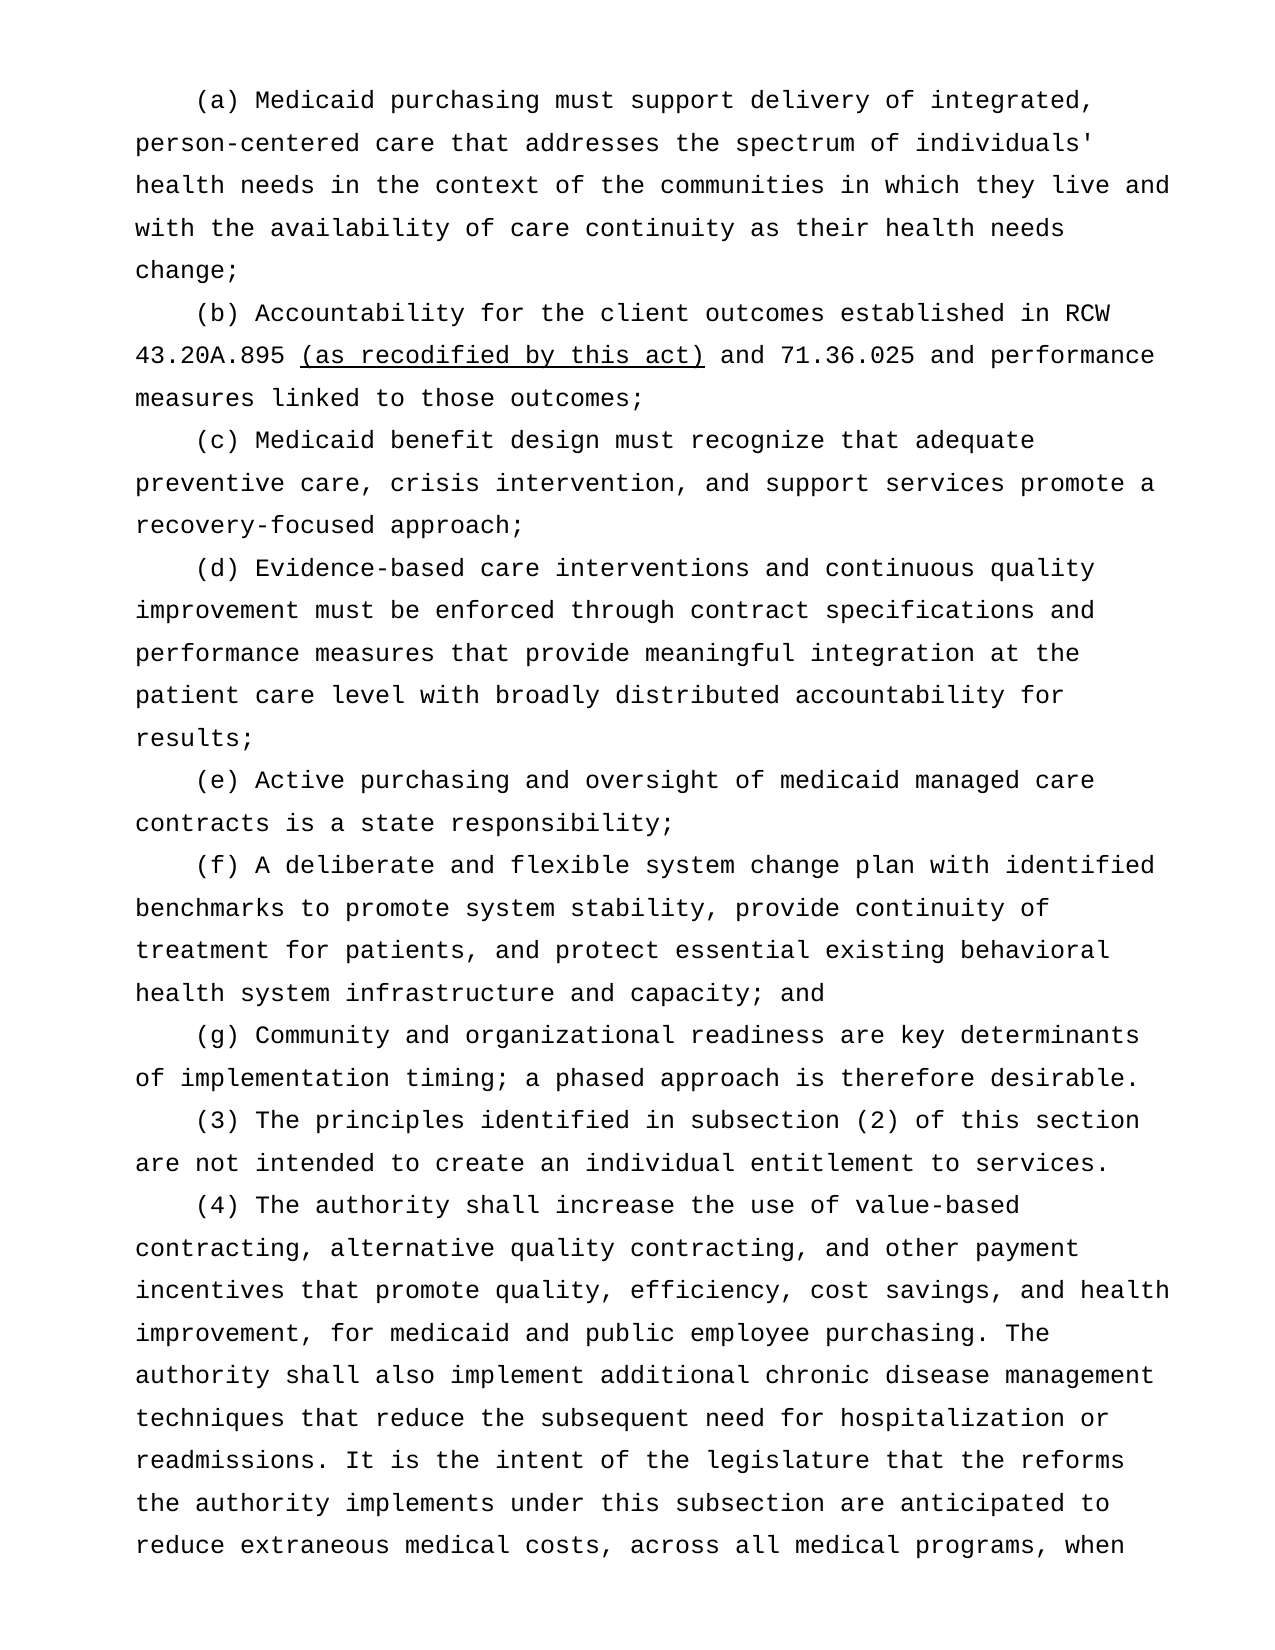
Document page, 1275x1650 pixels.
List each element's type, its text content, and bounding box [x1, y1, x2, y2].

text (3) The principles identified in subsection (2) of this section are not intended to create an individual entitlement to services. [135, 1095, 1170, 1180]
text (g) Community and organizational readiness are key determinants of implementation timing; a phased approach is therefore desirable. [135, 1010, 1170, 1095]
text (d) Evidence-based care interventions and continuous quality improvement must be enforced through contract specifications and performance measures that provide meaningful integration at the patient care level with broadly distributed accountability for results; [135, 542, 1170, 755]
text (c) Medicaid benefit design must recognize that adequate preventive care, crisis intervention, and support services promote a recovery-focused approach; [135, 415, 1170, 542]
text (a) Medicaid purchasing must support delivery of integrated, person-centered care that addresses the spectrum of individuals' health needs in the context of the communities in which they live and with the availability of care continuity as their health needs change; [135, 75, 1170, 287]
text (e) Active purchasing and oversight of medicaid managed care contracts is a state responsibility; [135, 755, 1170, 840]
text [135, 1180, 1170, 1562]
text (f) A deliberate and flexible system change plan with identified benchmarks to promote system stability, provide continuity of treatment for patients, and protect essential existing behavioral health system infrastructure and capacity; and [135, 840, 1170, 1010]
text (b) Accountability for the client outcomes established in RCW 43.20A.895 (as recodified by this act) and 71.36.025 and performance measures linked to those outcomes; [135, 287, 1170, 415]
